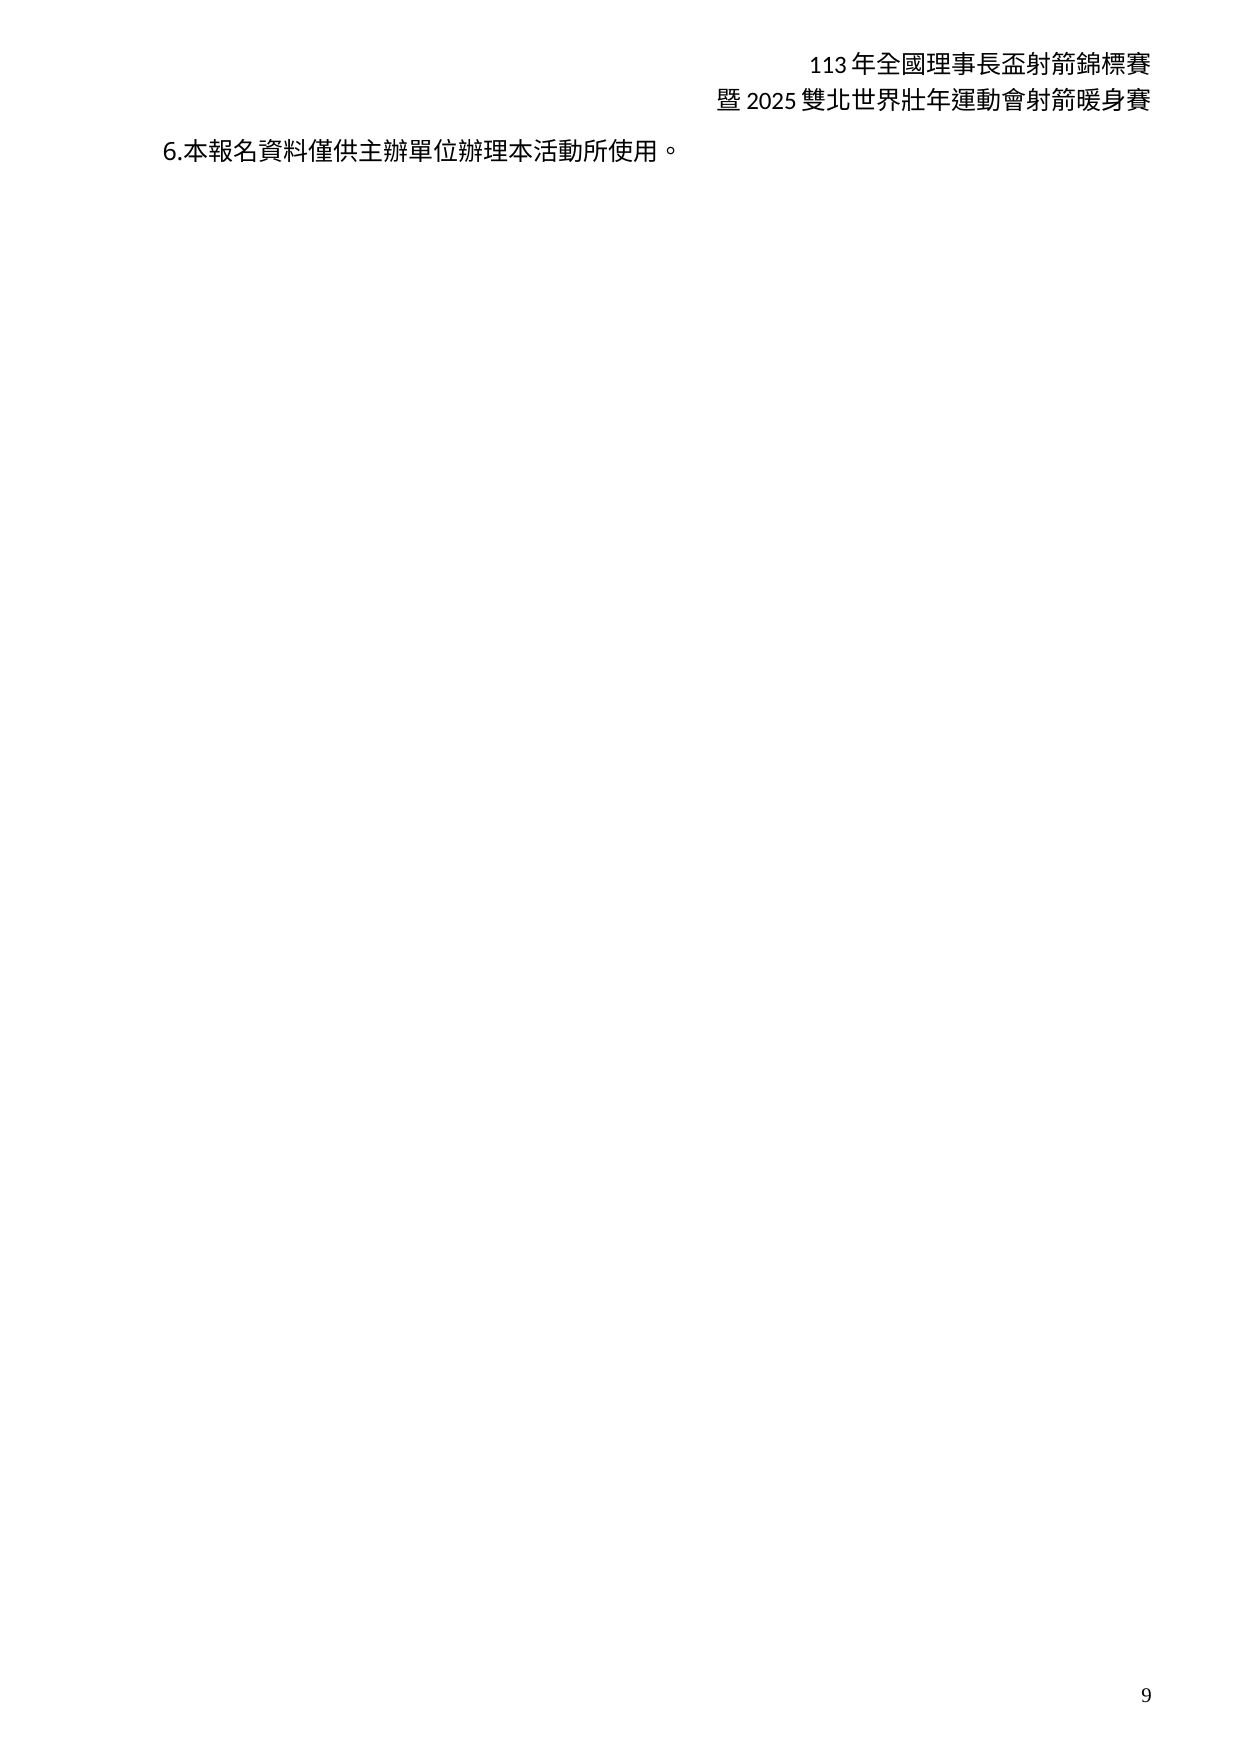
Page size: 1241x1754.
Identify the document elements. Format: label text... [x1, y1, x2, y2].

text 6.本報名資料僅供主辦單位辦理本活動所使用。 [162, 131, 1152, 167]
